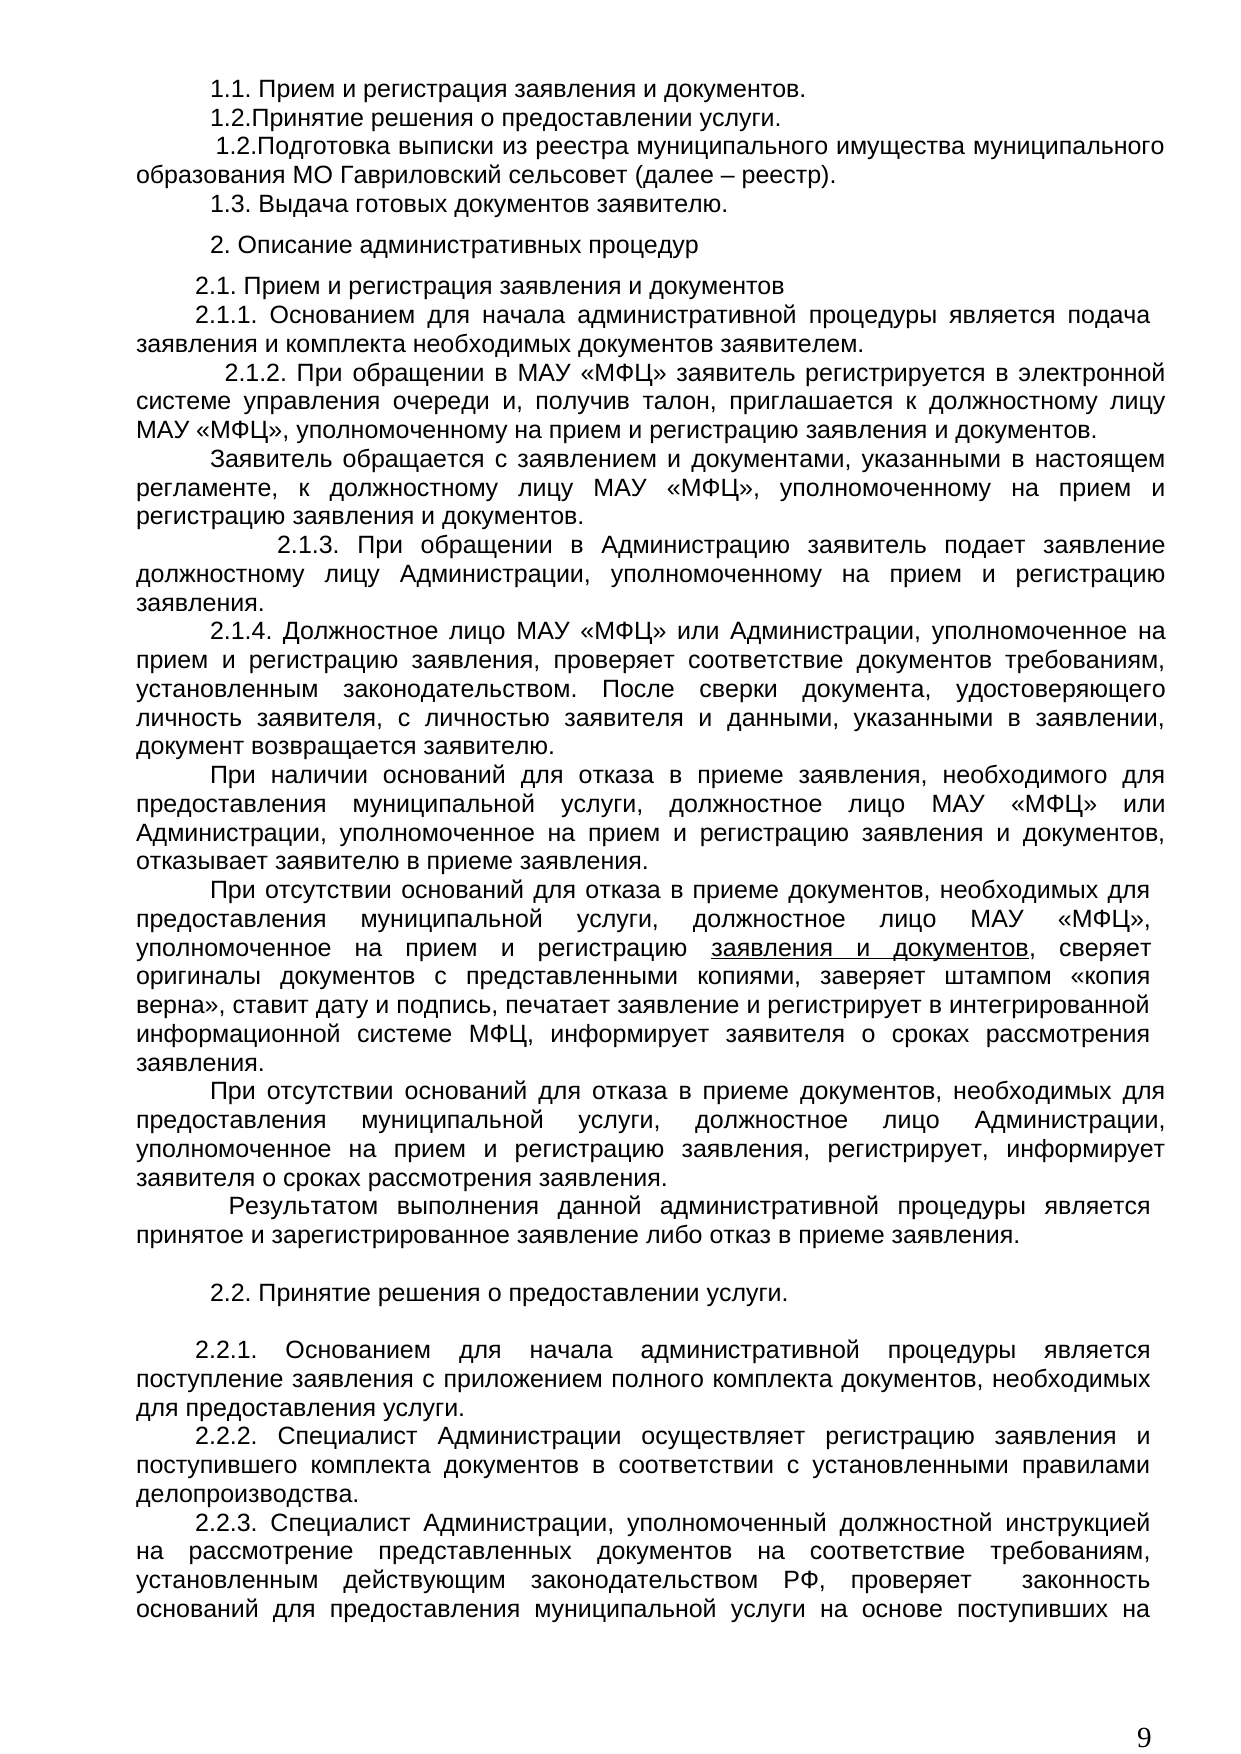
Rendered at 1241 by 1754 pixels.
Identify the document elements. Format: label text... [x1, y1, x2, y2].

text 2.1.3. При обращении в Администрацию заявитель подает заявление должностному лицу Администрации, уполномоченному на прием и регистрацию заявления. [136, 530, 1167, 616]
text 2.2.1. Основанием для начала административной процедуры является поступление заявления с приложением полного комплекта документов, необходимых для предоставления услуги. [136, 1335, 1152, 1421]
text При отсутствии оснований для отказа в приеме документов, необходимых для предоставления муниципальной услуги, должностное лицо Администрации, уполномоченное на прием и регистрацию заявления, регистрирует, информирует заявителя о сроках рассмотрения заявления. [136, 1076, 1167, 1191]
text 1.2.Подготовка выписки из реестра муниципального имущества муниципального образования МО Гавриловский сельсовет (далее – реестр). [136, 131, 1167, 189]
text 2. Описание административных процедур [136, 230, 1152, 259]
text 2.1.1. Основанием для начала административной процедуры является подача заявления и комплекта необходимых документов заявителем. [136, 300, 1152, 358]
text 2.1. Прием и регистрация заявления и документов [136, 271, 1152, 300]
text При отсутствии оснований для отказа в приеме документов, необходимых для предоставления муниципальной услуги, должностное лицо МАУ «МФЦ», уполномоченное на прием и регистрацию заявления и документов, сверяет оригиналы документов с представленными копиями, заверяет штампом «копия верна», ставит дату и подпись, печатает заявление и регистрирует в интегрированной информационной системе МФЦ, информирует заявителя о сроках рассмотрения заявления. [136, 875, 1152, 1076]
text Результатом выполнения данной административной процедуры является принятое и зарегистрированное заявление либо отказ в приеме заявления. [136, 1191, 1152, 1249]
text Заявитель обращается с заявлением и документами, указанными в настоящем регламенте, к должностному лицу МАУ «МФЦ», уполномоченному на прием и регистрацию заявления и документов. [136, 444, 1167, 530]
text При наличии оснований для отказа в приеме заявления, необходимого для предоставления муниципальной услуги, должностное лицо МАУ «МФЦ» или Администрации, уполномоченное на прием и регистрацию заявления и документов, отказывает заявителю в приеме заявления. [136, 760, 1167, 875]
text 2.1.4. Должностное лицо МАУ «МФЦ» или Администрации, уполномоченное на прием и регистрацию заявления, проверяет соответствие документов требованиям, установленным законодательством. После сверки документа, удостоверяющего личность заявителя, с личностью заявителя и данными, указанными в заявлении, документ возвращается заявителю. [136, 616, 1167, 760]
text 2.2. Принятие решения о предоставлении услуги. [136, 1278, 1167, 1306]
text 2.1.2. При обращении в МАУ «МФЦ» заявитель регистрируется в электронной системе управления очереди и, получив талон, приглашается к должностному лицу МАУ «МФЦ», уполномоченному на прием и регистрацию заявления и документов. [136, 358, 1167, 444]
text 1.1. Прием и регистрация заявления и документов. [136, 74, 1167, 103]
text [136, 1508, 1152, 1623]
text 1.2.Принятие решения о предоставлении услуги. [136, 103, 1167, 131]
text 2.2.2. Специалист Администрации осуществляет регистрацию заявления и поступившего комплекта документов в соответствии с установленными правилами делопроизводства. [136, 1421, 1152, 1508]
text 1.3. Выдача готовых документов заявителю. [136, 189, 1167, 218]
